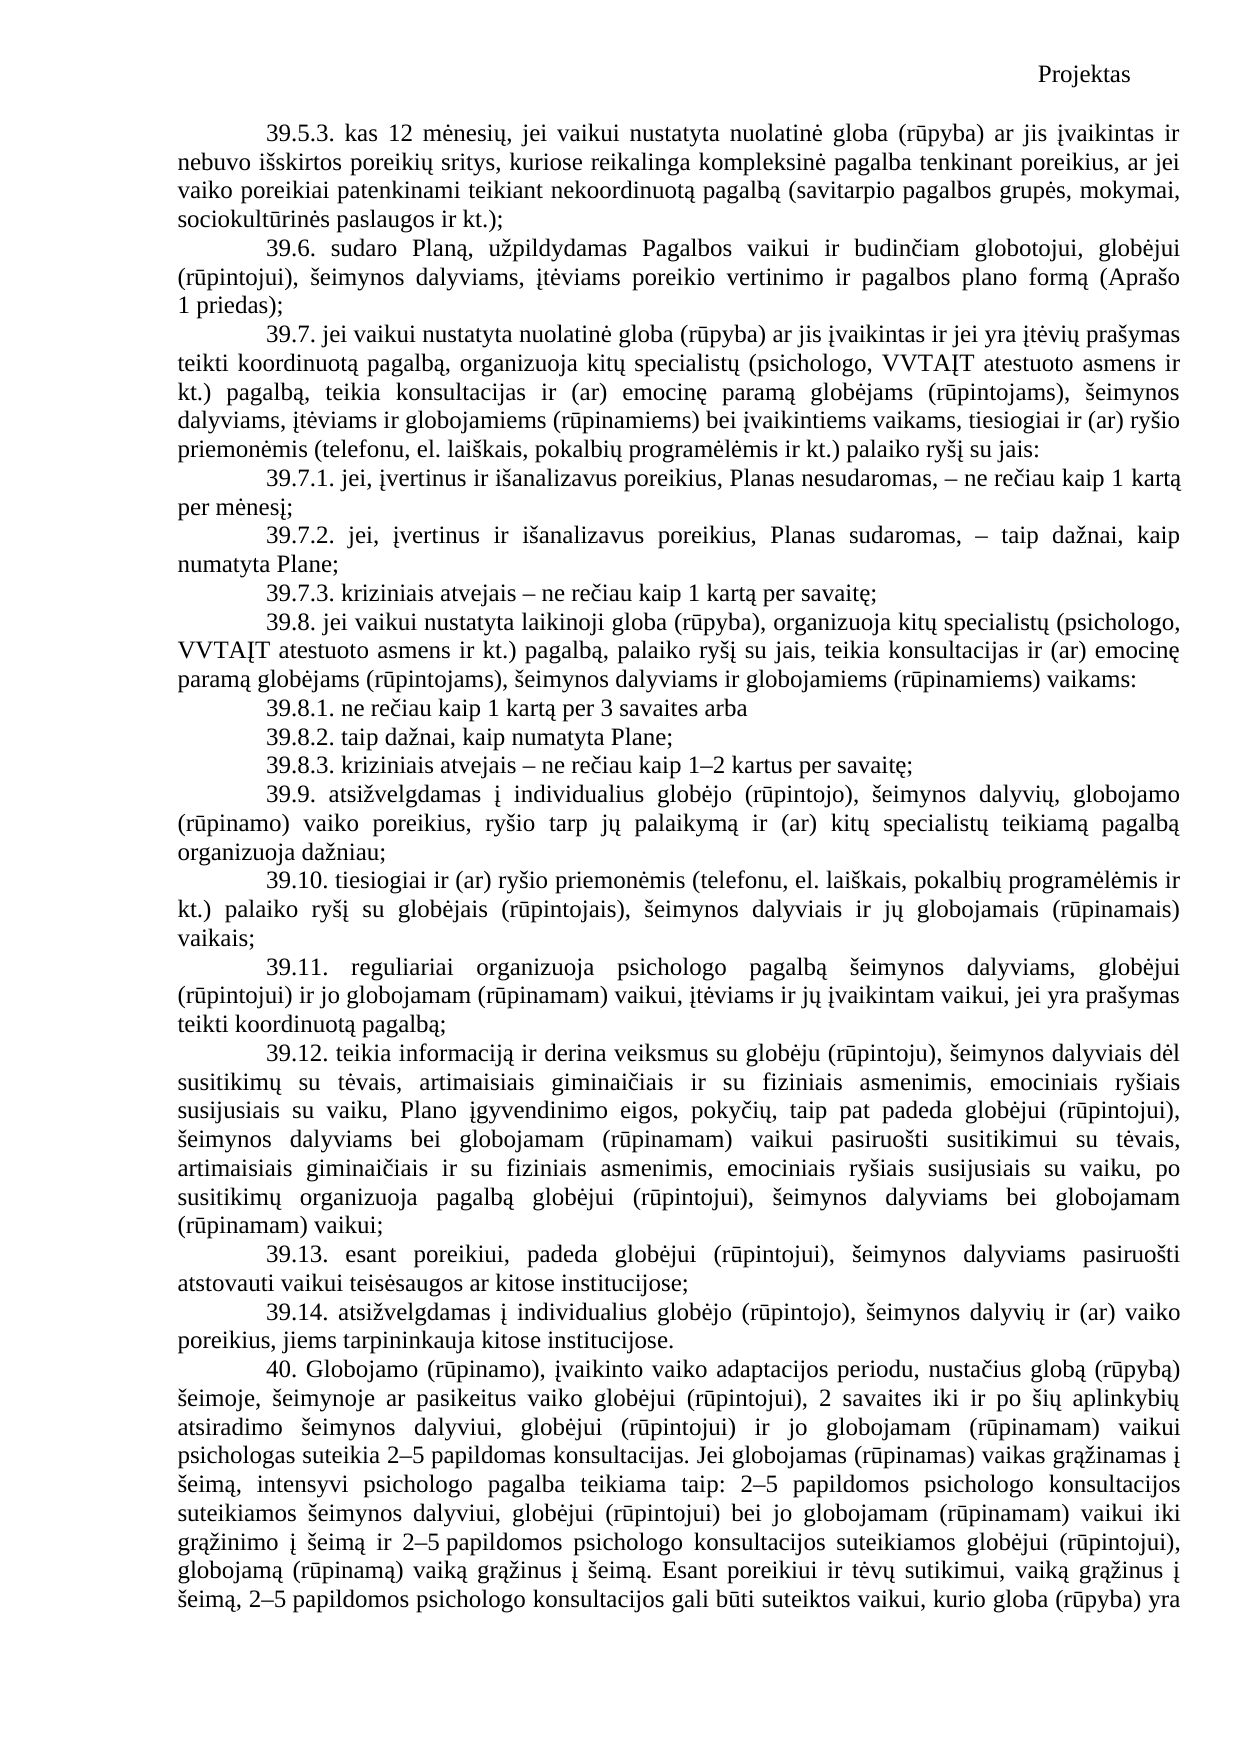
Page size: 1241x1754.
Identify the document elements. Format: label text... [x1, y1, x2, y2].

text 39.7. jei vaikui nustatyta nuolatinė globa (rūpyba) ar jis įvaikintas ir jei yra įtėvių prašymas teikti koordinuotą pagalbą, organizuoja kitų specialistų (psichologo, VVTAĮT atestuoto asmens ir kt.) pagalbą, teikia konsultacijas ir (ar) emocinę paramą globėjams (rūpintojams), šeimynos dalyviams, įtėviams ir globojamiems (rūpinamiems) bei įvaikintiems vaikams, tiesiogiai ir (ar) ryšio priemonėmis (telefonu, el. laiškais, pokalbių programėlėmis ir kt.) palaiko ryšį su jais: [177, 319, 1181, 463]
text 39.11. reguliariai organizuoja psichologo pagalbą šeimynos dalyviams, globėjui (rūpintojui) ir jo globojamam (rūpinamam) vaikui, įtėviams ir jų įvaikintam vaikui, jei yra prašymas teikti koordinuotą pagalbą; [177, 952, 1181, 1038]
text 39.9. atsižvelgdamas į individualius globėjo (rūpintojo), šeimynos dalyvių, globojamo (rūpinamo) vaiko poreikius, ryšio tarp jų palaikymą ir (ar) kitų specialistų teikiamą pagalbą organizuoja dažniau; [177, 779, 1181, 866]
text 39.8.3. kriziniais atvejais – ne rečiau kaip 1–2 kartus per savaitę; [177, 751, 1181, 779]
text 39.13. esant poreikiui, padeda globėjui (rūpintojui), šeimynos dalyviams pasiruošti atstovauti vaikui teisėsaugos ar kitose institucijose; [177, 1239, 1181, 1297]
text 39.8.1. ne rečiau kaip 1 kartą per 3 savaites arba [177, 693, 1181, 722]
text 39.7.2. jei, įvertinus ir išanalizavus poreikius, Planas sudaromas, – taip dažnai, kaip numatyta Plane; [177, 521, 1181, 578]
text 39.7.3. kriziniais atvejais – ne rečiau kaip 1 kartą per savaitę; [177, 578, 1181, 607]
text 39.8. jei vaikui nustatyta laikinoji globa (rūpyba), organizuoja kitų specialistų (psichologo, VVTAĮT atestuoto asmens ir kt.) pagalbą, palaiko ryšį su jais, teikia konsultacijas ir (ar) emocinę paramą globėjams (rūpintojams), šeimynos dalyviams ir globojamiems (rūpinamiems) vaikams: [177, 607, 1181, 693]
text 39.6. sudaro Planą, užpildydamas Pagalbos vaikui ir budinčiam globotojui, globėjui (rūpintojui), šeimynos dalyviams, įtėviams poreikio vertinimo ir pagalbos plano formą (Aprašo 1 priedas); [177, 233, 1181, 319]
text 39.10. tiesiogiai ir (ar) ryšio priemonėmis (telefonu, el. laiškais, pokalbių programėlėmis ir kt.) palaiko ryšį su globėjais (rūpintojais), šeimynos dalyviais ir jų globojamais (rūpinamais) vaikais; [177, 866, 1181, 952]
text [177, 1354, 1181, 1613]
text 39.7.1. jei, įvertinus ir išanalizavus poreikius, Planas nesudaromas, – ne rečiau kaip 1 kartą per mėnesį; [177, 463, 1181, 521]
text 39.5.3. kas 12 mėnesių, jei vaikui nustatyta nuolatinė globa (rūpyba) ar jis įvaikintas ir nebuvo išskirtos poreikių sritys, kuriose reikalinga kompleksinė pagalba tenkinant poreikius, ar jei vaiko poreikiai patenkinami teikiant nekoordinuotą pagalbą (savitarpio pagalbos grupės, mokymai, sociokultūrinės paslaugos ir kt.); [177, 118, 1181, 233]
text 39.12. teikia informaciją ir derina veiksmus su globėju (rūpintoju), šeimynos dalyviais dėl susitikimų su tėvais, artimaisiais giminaičiais ir su fiziniais asmenimis, emociniais ryšiais susijusiais su vaiku, Plano įgyvendinimo eigos, pokyčių, taip pat padeda globėjui (rūpintojui), šeimynos dalyviams bei globojamam (rūpinamam) vaikui pasiruošti susitikimui su tėvais, artimaisiais giminaičiais ir su fiziniais asmenimis, emociniais ryšiais susijusiais su vaiku, po susitikimų organizuoja pagalbą globėjui (rūpintojui), šeimynos dalyviams bei globojamam (rūpinamam) vaikui; [177, 1038, 1181, 1239]
text 39.8.2. taip dažnai, kaip numatyta Plane; [177, 722, 1181, 751]
text 39.14. atsižvelgdamas į individualius globėjo (rūpintojo), šeimynos dalyvių ir (ar) vaiko poreikius, jiems tarpininkauja kitose institucijose. [177, 1297, 1181, 1354]
